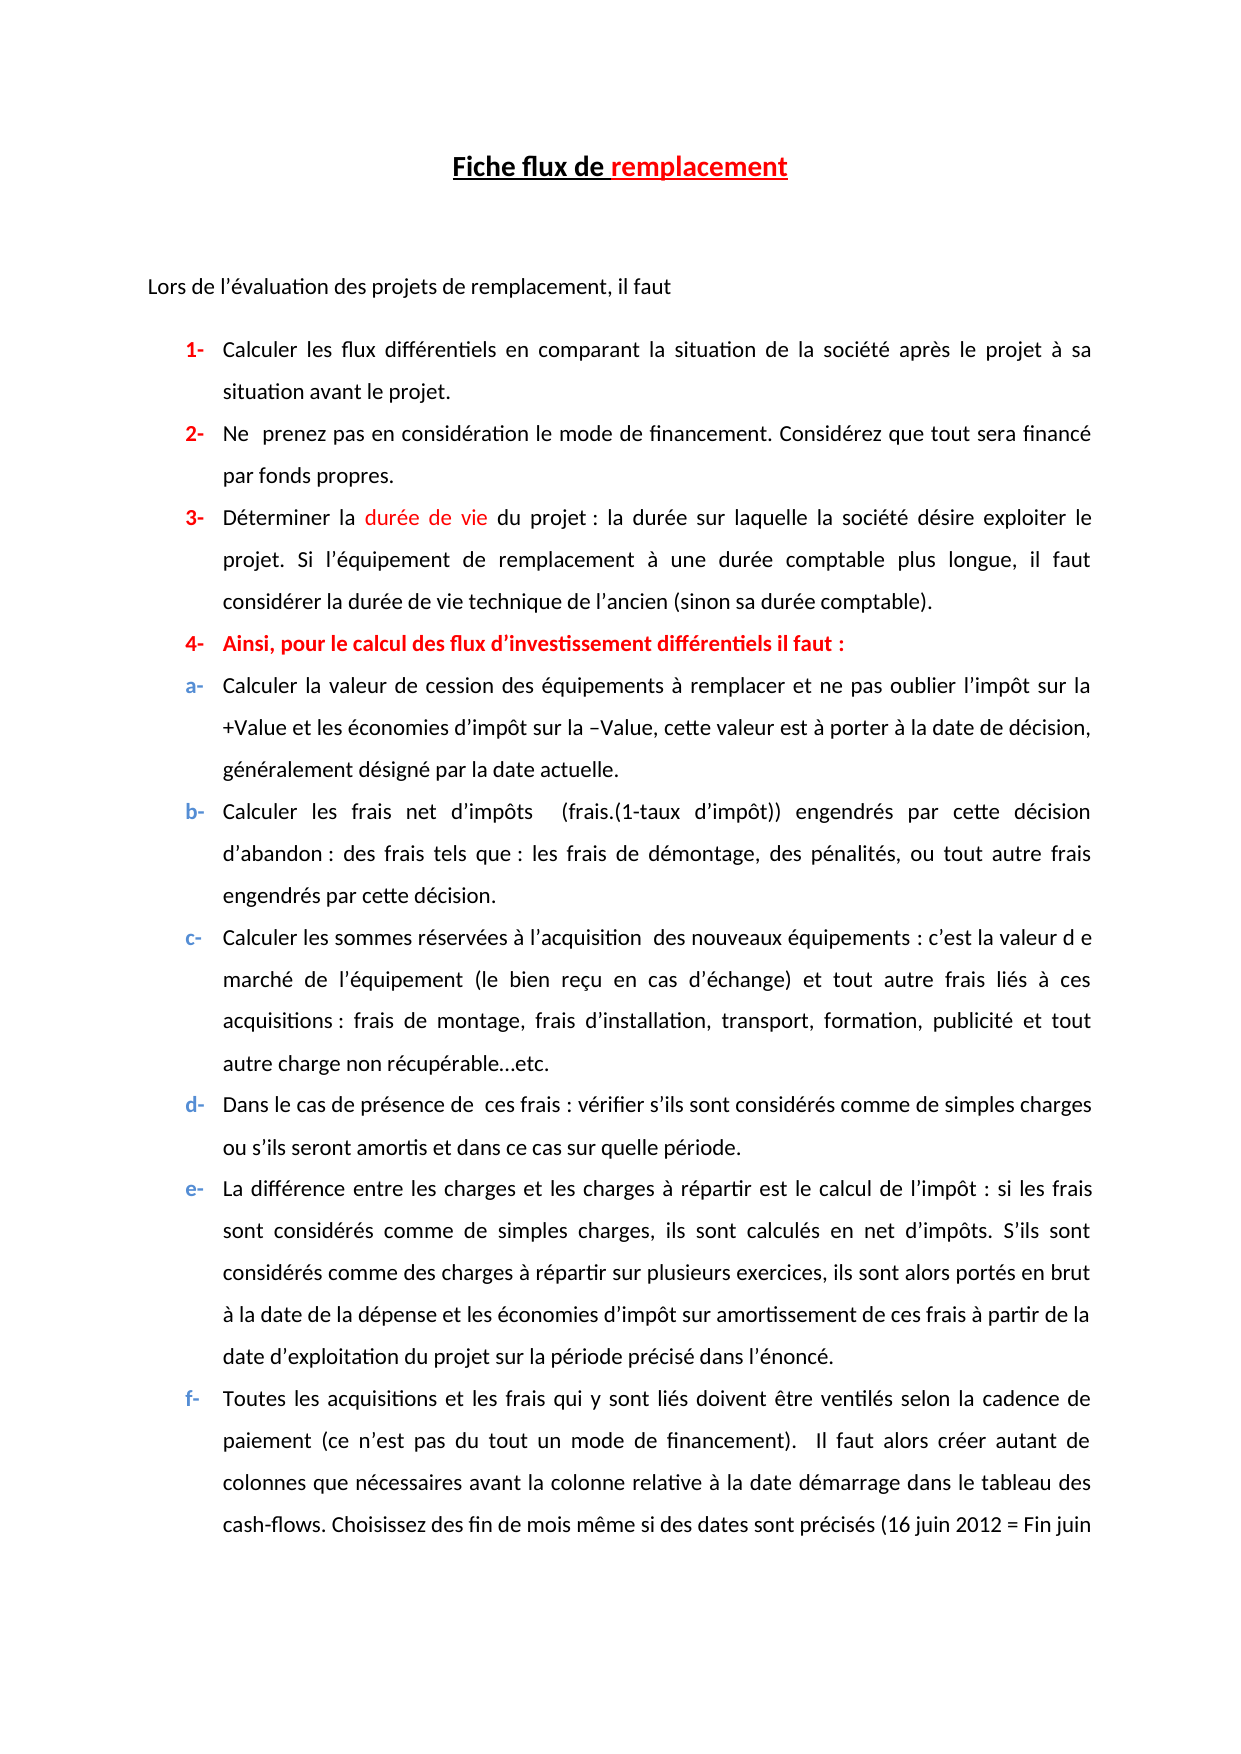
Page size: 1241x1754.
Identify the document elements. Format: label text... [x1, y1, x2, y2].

text Lors de l’évaluation des projets de remplacement, il faut [148, 272, 1093, 300]
text Fiche flux de remplacement [148, 148, 1093, 183]
list Calculer les sommes réservées à l’acquisition des nouveaux équipements : c’est la valeur d e marché de l’équipement (le bien reçu en cas d’échange) et tout autre frais liés à ces acquisitions : frais de montage, frais d’installation, transport, formation, publicité et tout autre charge non récupérable…etc. [185, 923, 1093, 1077]
list Calculer les flux différentiels en comparant la situation de la société après le projet à sa situation avant le projet. [185, 335, 1093, 405]
list Ainsi, pour le calcul des flux d’investissement différentiels il faut : [185, 629, 1093, 657]
list Ne prenez pas en considération le mode de financement. Considérez que tout sera financé par fonds propres. [185, 419, 1093, 489]
list La différence entre les charges et les charges à répartir est le calcul de l’impôt : si les frais sont considérés comme de simples charges, ils sont calculés en net d’impôts. S’ils sont considérés comme des charges à répartir sur plusieurs exercices, ils sont alors portés en brut à la date de la dépense et les économies d’impôt sur amortissement de ces frais à partir de la date d’exploitation du projet sur la période précisé dans l’énoncé. [185, 1174, 1093, 1371]
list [185, 1384, 1093, 1538]
list Déterminer la durée de vie du projet : la durée sur laquelle la société désire exploiter le projet. Si l’équipement de remplacement à une durée comptable plus longue, il faut considérer la durée de vie technique de l’ancien (sinon sa durée comptable). [185, 503, 1093, 615]
list Calculer la valeur de cession des équipements à remplacer et ne pas oublier l’impôt sur la +Value et les économies d’impôt sur la –Value, cette valeur est à porter à la date de décision, généralement désigné par la date actuelle. [185, 671, 1093, 783]
list Calculer les frais net d’impôts (frais.(1-taux d’impôt)) engendrés par cette décision d’abandon : des frais tels que : les frais de démontage, des pénalités, ou tout autre frais engendrés par cette décision. [185, 797, 1093, 909]
list Dans le cas de présence de ces frais : vérifier s’ils sont considérés comme de simples charges ou s’ils seront amortis et dans ce cas sur quelle période. [185, 1091, 1093, 1161]
